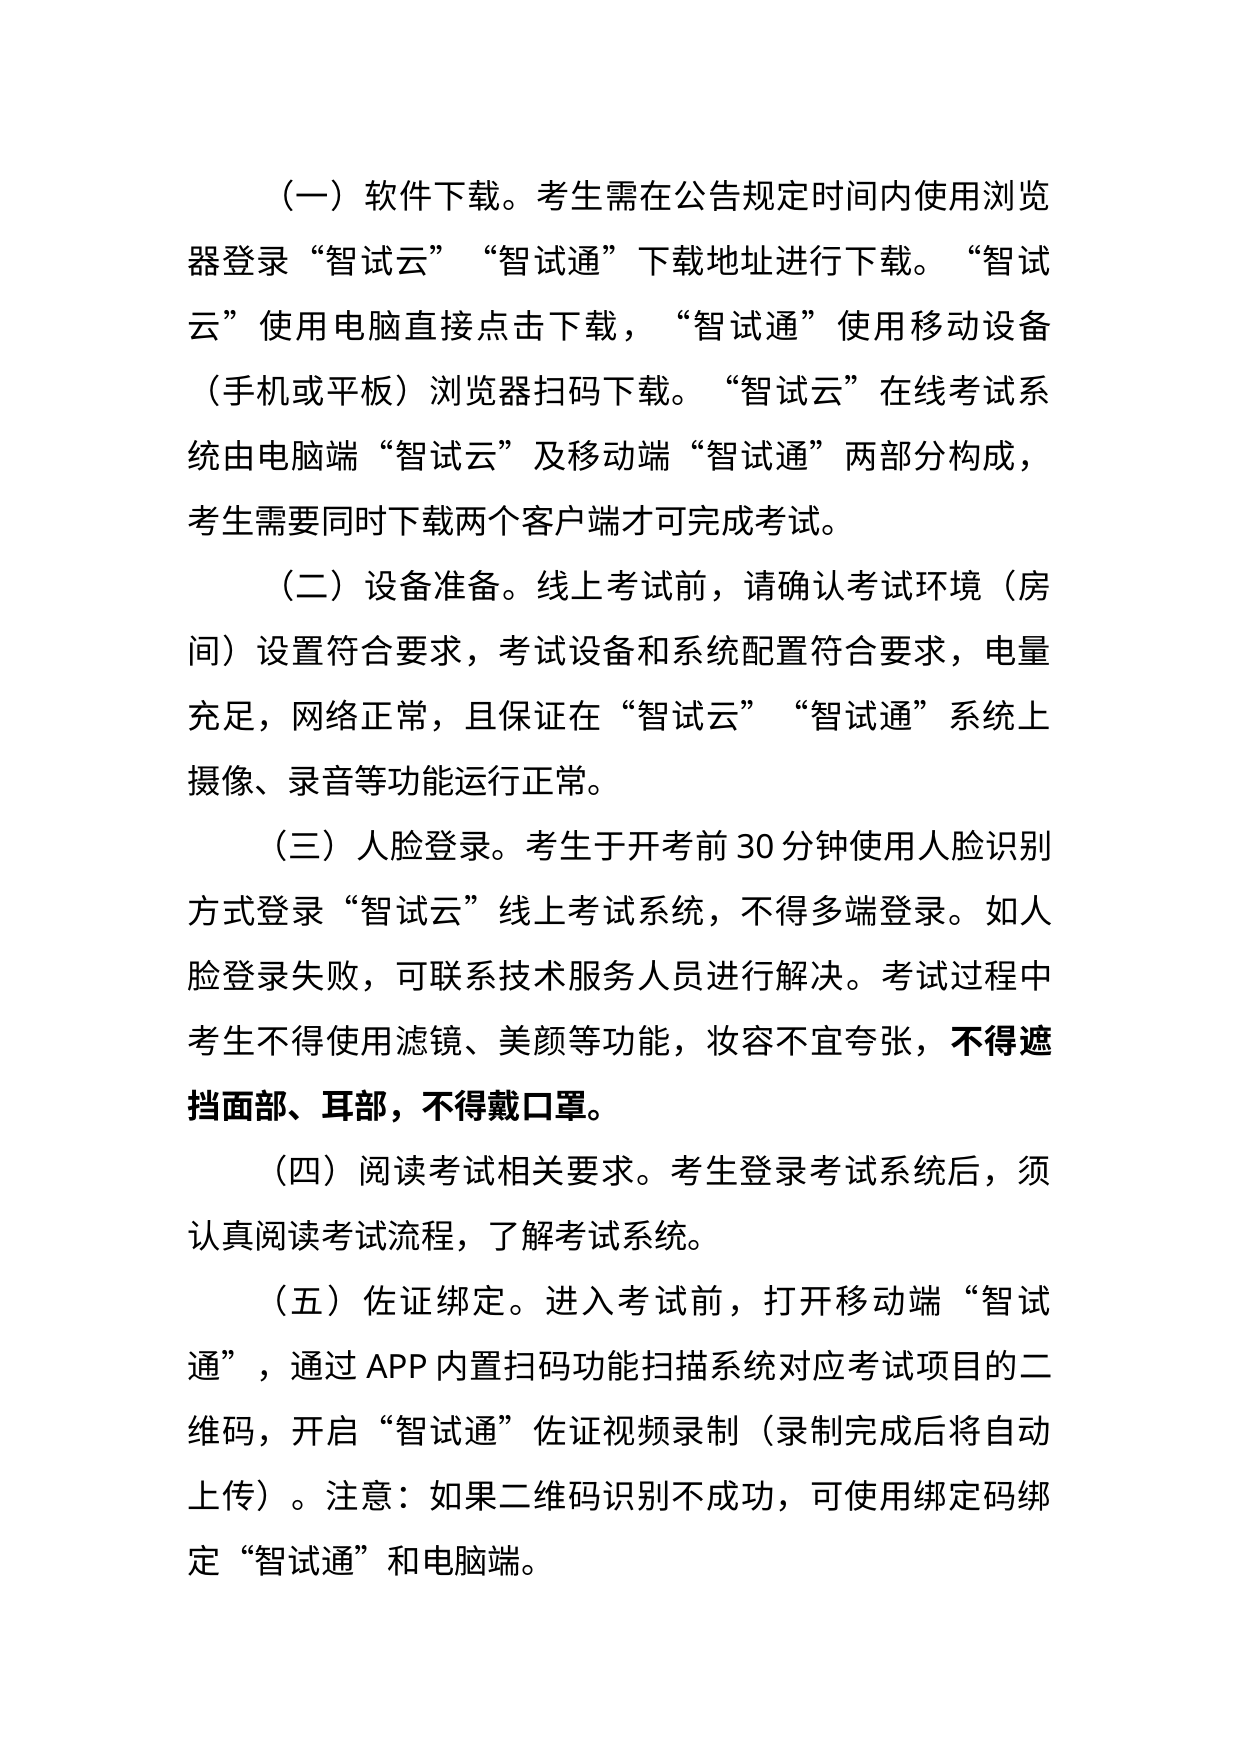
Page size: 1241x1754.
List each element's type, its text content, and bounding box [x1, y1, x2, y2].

text （一）软件下载。考生需在公告规定时间内使用浏览器登录“智试云”“智试通”下载地址进行下载。“智试云”使用电脑直接点击下载，“智试通”使用移动设备（手机或平板）浏览器扫码下载。“智试云”在线考试系统由电脑端“智试云”及移动端“智试通”两部分构成，考生需要同时下载两个客户端才可完成考试。 [187, 162, 1053, 552]
text （五）佐证绑定。进入考试前，打开移动端“智试通”，通过APP内置扫码功能扫描系统对应考试项目的二维码，开启“智试通”佐证视频录制（录制完成后将自动上传）。注意：如果二维码识别不成功，可使用绑定码绑定“智试通”和电脑端。 [187, 1267, 1053, 1592]
text （二）设备准备。线上考试前，请确认考试环境（房间）设置符合要求，考试设备和系统配置符合要求，电量充足，网络正常，且保证在“智试云”“智试通”系统上摄像、录音等功能运行正常。 [187, 552, 1053, 812]
text （四）阅读考试相关要求。考生登录考试系统后，须认真阅读考试流程，了解考试系统。 [187, 1137, 1053, 1267]
text （三）人脸登录。考生于开考前30分钟使用人脸识别方式登录“智试云”线上考试系统，不得多端登录。如人脸登录失败，可联系技术服务人员进行解决。考试过程中考生不得使用滤镜、美颜等功能，妆容不宜夸张，不得遮挡面部、耳部，不得戴口罩。 [187, 812, 1053, 1137]
